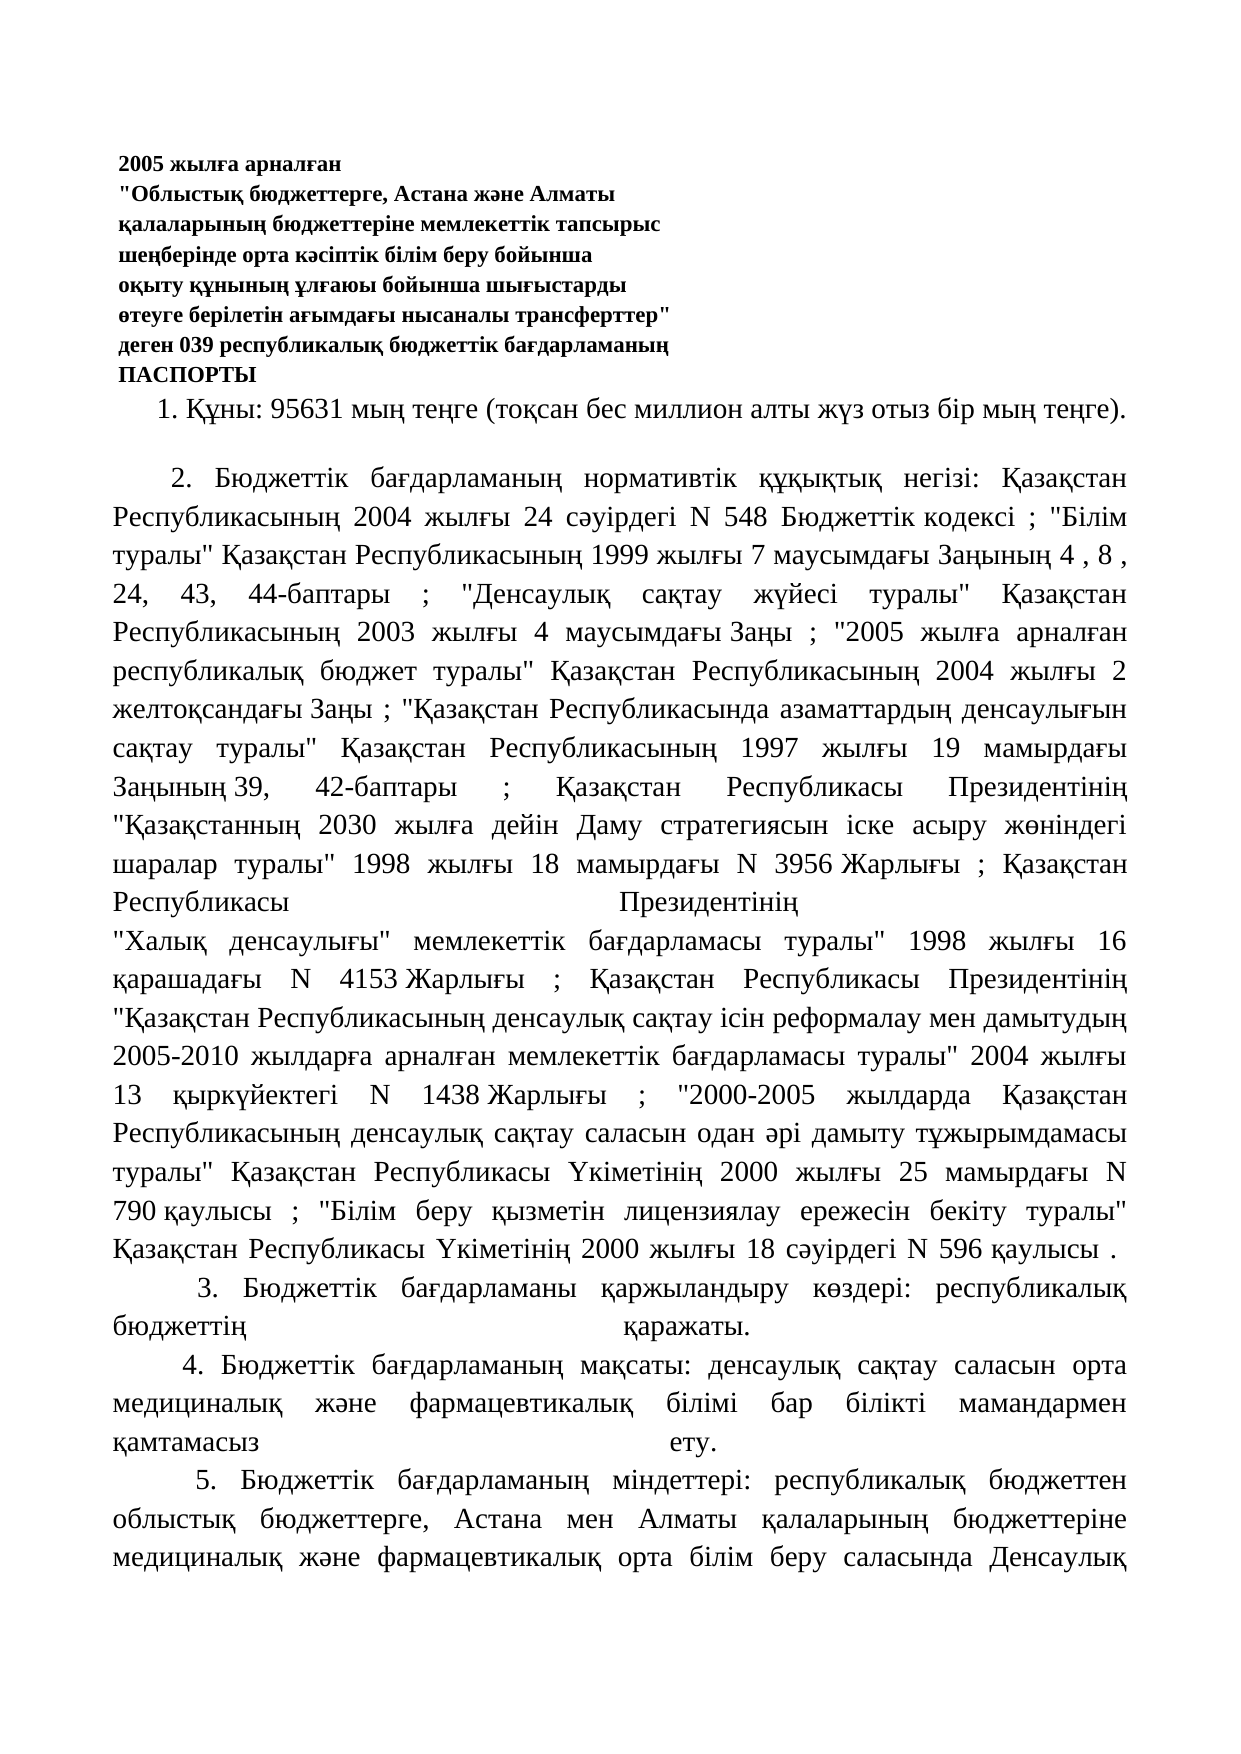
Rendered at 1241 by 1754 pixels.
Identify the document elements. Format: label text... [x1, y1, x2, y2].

text 2005 жылға арналған "Облыстық бюджеттерге, Астана және Алматы қалаларының бюджеттерiне мемлекеттік тапсырыс шеңберiнде орта кәсiптiк бiлiм беру бойынша оқыту құнының ұлғаюы бойынша шығыстарды өтеуге берiлетiн ағымдағы нысаналы трансферттер" деген 039 республикалық бюджеттiк бағдарламаның ПАСПОРТЫ [112, 150, 1128, 388]
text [112, 392, 1128, 1573]
